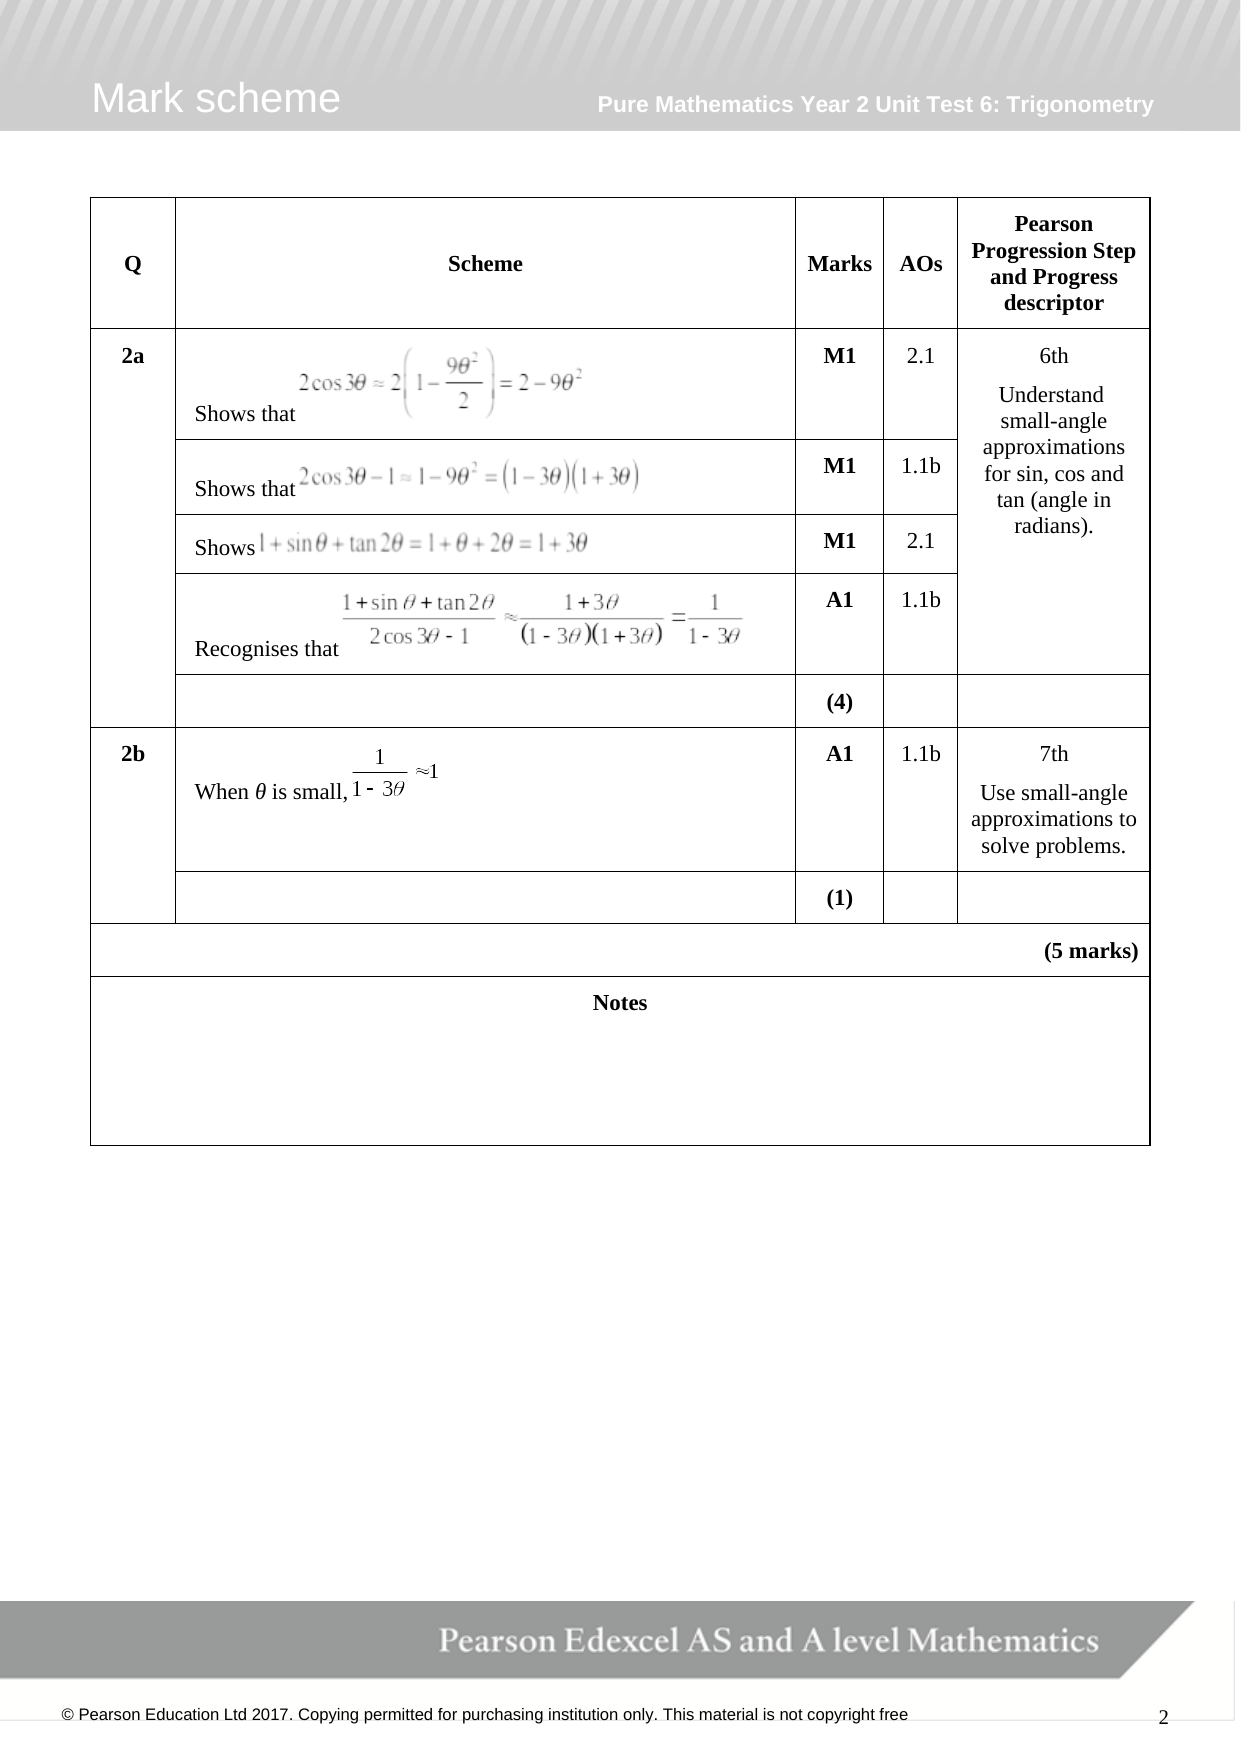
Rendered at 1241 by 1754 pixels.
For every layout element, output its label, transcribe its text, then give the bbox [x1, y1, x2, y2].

table_cell A1 [796, 574, 883, 674]
table_cell Shows [176, 515, 795, 573]
table_header AOs [884, 198, 957, 328]
table_cell 2.1 [884, 515, 957, 573]
table_cell Shows that [176, 329, 795, 439]
table_cell (5 marks) [91, 924, 1149, 976]
table_cell 1.1b [884, 574, 957, 674]
table_cell (1) [796, 872, 883, 923]
table_cell 1.1b [884, 440, 957, 514]
table_cell [958, 675, 1149, 727]
table_cell [884, 675, 957, 727]
table_cell Shows that [176, 440, 795, 514]
table_cell 2a [91, 329, 175, 727]
table_cell A1 [796, 728, 883, 871]
table_cell [176, 675, 795, 727]
table_cell M1 [796, 515, 883, 573]
table_cell [958, 872, 1149, 923]
table_header Pearson Progression Step and Progress descriptor [958, 198, 1149, 328]
table_cell Recognises that [176, 574, 795, 674]
table_cell M1 [796, 329, 883, 439]
table_cell 2.1 [884, 329, 957, 439]
table_cell Notes [91, 977, 1149, 1144]
table_cell (4) [796, 675, 883, 727]
table_header Marks [796, 198, 883, 328]
picture [0, 1601, 1236, 1722]
table_cell M1 [796, 440, 883, 514]
table_header Q [91, 198, 175, 328]
table_cell 1.1b [884, 728, 957, 871]
table_cell 6th Understand small-angle approximations for sin, cos and tan (angle in radians). [958, 329, 1149, 674]
table_cell 7th Use small-angle approximations to solve problems. [958, 728, 1149, 871]
table_cell [884, 872, 957, 923]
table_cell When θ is small, [176, 728, 795, 871]
table_cell [176, 872, 795, 923]
table_cell 2b [91, 728, 175, 923]
picture [0, 0, 1241, 131]
table_header Scheme [176, 198, 795, 328]
